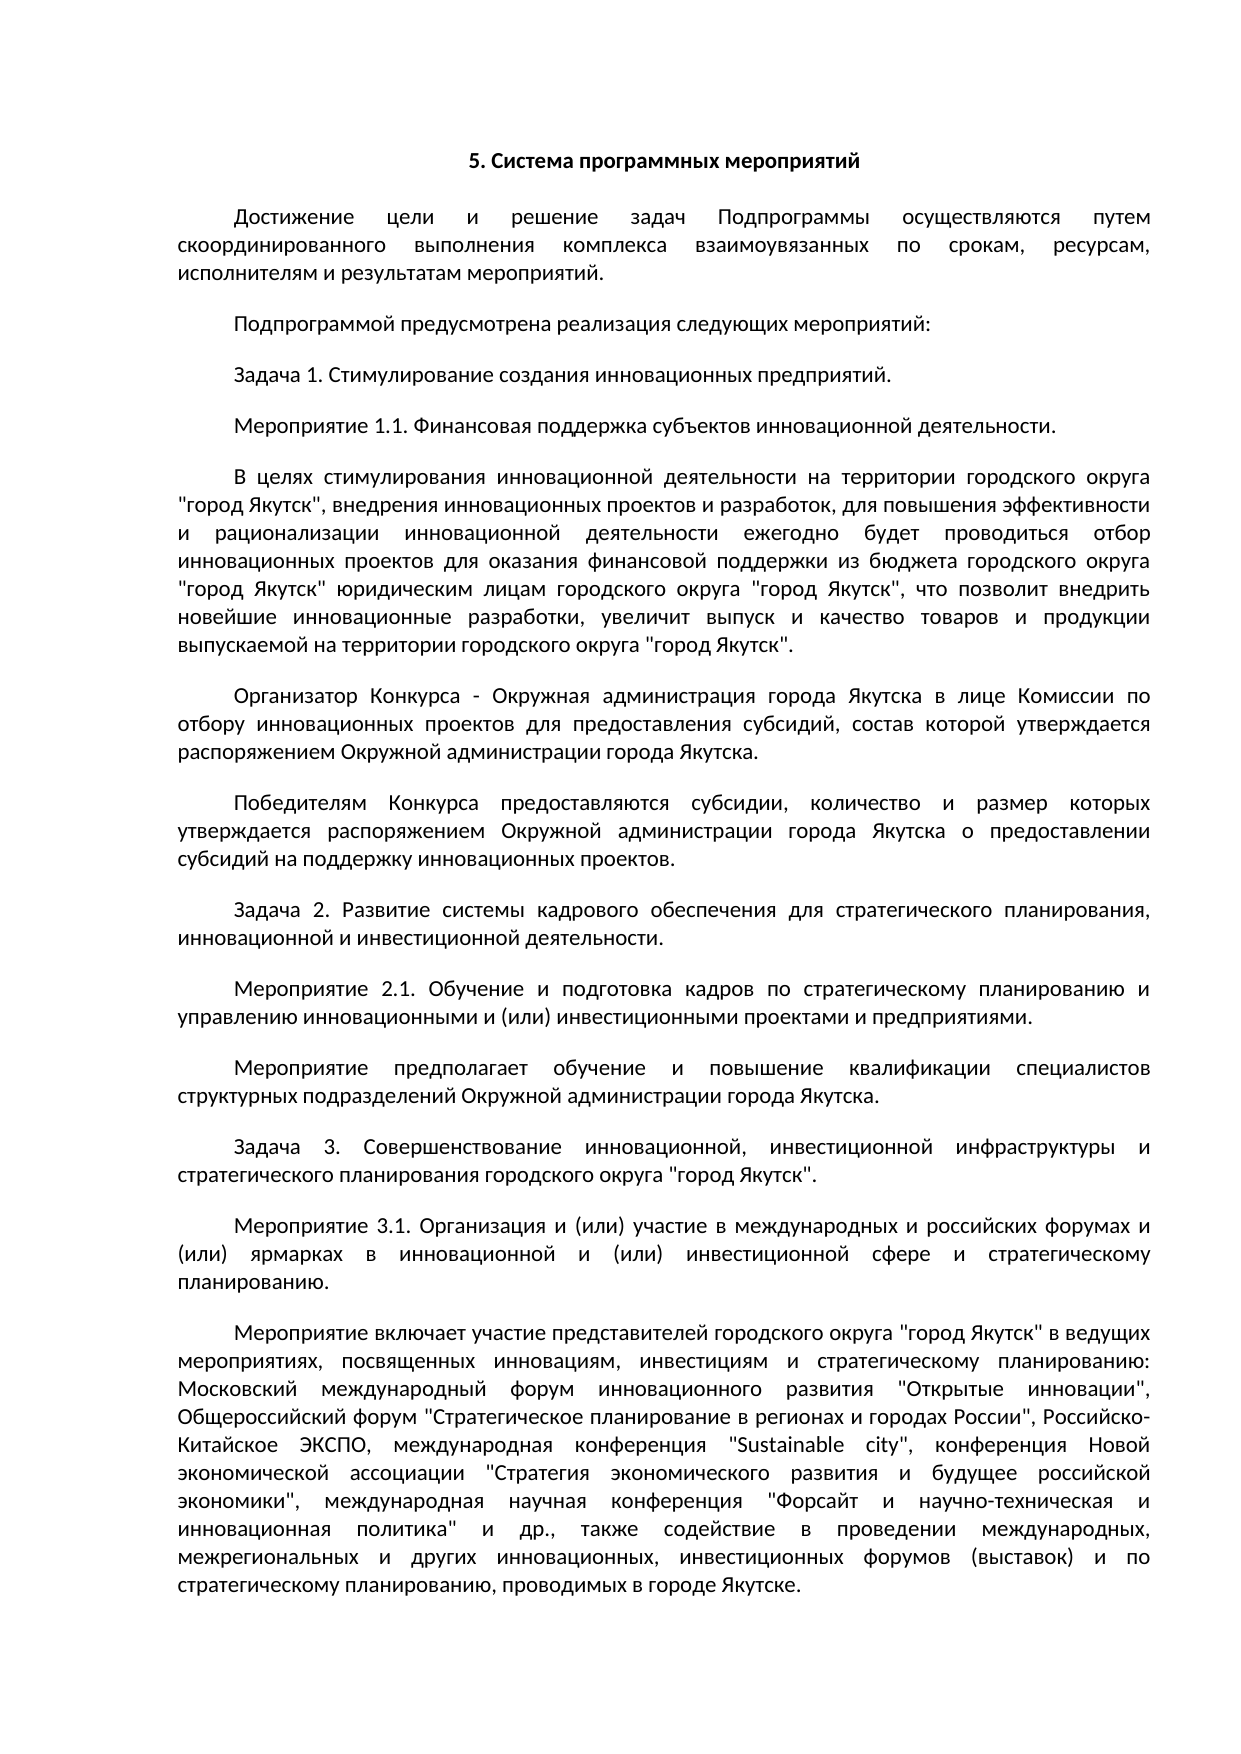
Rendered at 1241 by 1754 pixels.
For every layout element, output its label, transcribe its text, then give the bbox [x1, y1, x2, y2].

text Подпрограммой предусмотрена реализация следующих мероприятий: [177, 309, 1152, 337]
text Мероприятие 3.1. Организация и (или) участие в международных и российских форумах и (или) ярмарках в инновационной и (или) инвестиционной сфере и стратегическому планированию. [177, 1211, 1152, 1295]
text Задача 2. Развитие системы кадрового обеспечения для стратегического планирования, инновационной и инвестиционной деятельности. [177, 895, 1152, 951]
text Организатор Конкурса - Окружная администрация города Якутска в лице Комиссии по отбору инновационных проектов для предоставления субсидий, состав которой утверждается распоряжением Окружной администрации города Якутска. [177, 681, 1152, 765]
text Мероприятие 2.1. Обучение и подготовка кадров по стратегическому планированию и управлению инновационными и (или) инвестиционными проектами и предприятиями. [177, 974, 1152, 1030]
text Мероприятие предполагает обучение и повышение квалификации специалистов структурных подразделений Окружной администрации города Якутска. [177, 1053, 1152, 1109]
title 5. Система программных мероприятий [177, 146, 1152, 174]
text В целях стимулирования инновационной деятельности на территории городского округа "город Якутск", внедрения инновационных проектов и разработок, для повышения эффективности и рационализации инновационной деятельности ежегодно будет проводиться отбор инновационных проектов для оказания финансовой поддержки из бюджета городского округа "город Якутск" юридическим лицам городского округа "город Якутск", что позволит внедрить новейшие инновационные разработки, увеличит выпуск и качество товаров и продукции выпускаемой на территории городского округа "город Якутск". [177, 462, 1152, 658]
text Мероприятие 1.1. Финансовая поддержка субъектов инновационной деятельности. [177, 411, 1152, 439]
text Задача 1. Стимулирование создания инновационных предприятий. [177, 360, 1152, 388]
text Мероприятие включает участие представителей городского округа "город Якутск" в ведущих мероприятиях, посвященных инновациям, инвестициям и стратегическому планированию: Московский международный форум инновационного развития "Открытые инновации", Общероссийский форум "Стратегическое планирование в регионах и городах России", Российско-Китайское ЭКСПО, международная конференция "Sustainable city", конференция Новой экономической ассоциации "Стратегия экономического развития и будущее российской экономики", международная научная конференция "Форсайт и научно-техническая и инновационная политика" и др., также содействие в проведении международных, межрегиональных и других инновационных, инвестиционных форумов (выставок) и по стратегическому планированию, проводимых в городе Якутске. [177, 1318, 1152, 1598]
text Задача 3. Совершенствование инновационной, инвестиционной инфраструктуры и стратегического планирования городского округа "город Якутск". [177, 1132, 1152, 1188]
text Победителям Конкурса предоставляются субсидии, количество и размер которых утверждается распоряжением Окружной администрации города Якутска о предоставлении субсидий на поддержку инновационных проектов. [177, 788, 1152, 872]
text Достижение цели и решение задач Подпрограммы осуществляются путем скоординированного выполнения комплекса взаимоувязанных по срокам, ресурсам, исполнителям и результатам мероприятий. [177, 202, 1152, 286]
